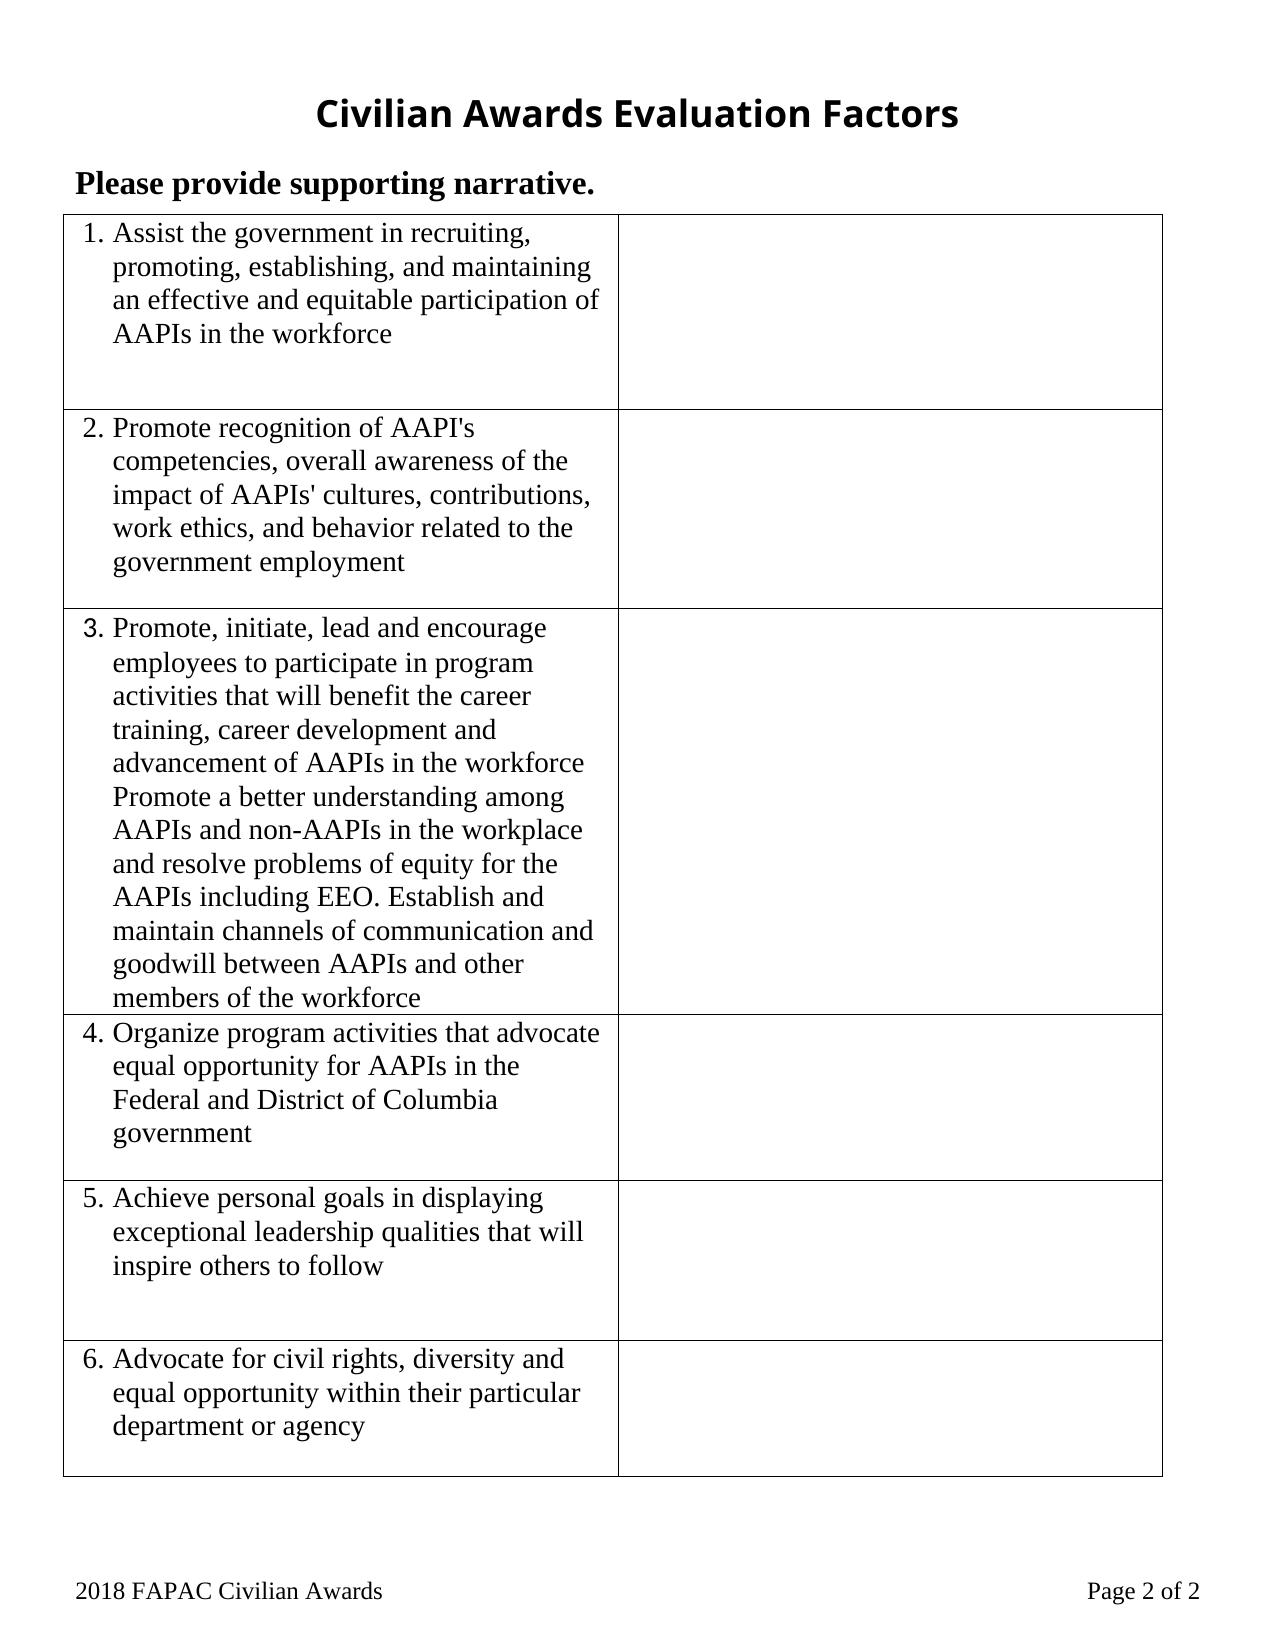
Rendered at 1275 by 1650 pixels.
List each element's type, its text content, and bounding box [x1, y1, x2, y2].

subtitle Please provide supporting narrative. [75, 163, 1200, 202]
table_cell Promote recognition of AAPI's competencies, overall awareness of the impact of AAPIs' cultures, contributions, work ethics, and behavior related to the government employment [64, 410, 618, 608]
table_cell [619, 609, 1162, 1014]
table_header Assist the government in recruiting, promoting, establishing, and maintaining an effective and equitable participation of AAPIs in the workforce [64, 215, 618, 409]
table_cell [619, 1181, 1162, 1340]
table_cell [619, 1015, 1162, 1179]
subtitle Civilian Awards Evaluation Factors [75, 87, 1200, 138]
table_cell Advocate for civil rights, diversity and equal opportunity within their particular department or agency [64, 1341, 618, 1476]
table_cell Achieve personal goals in displaying exceptional leadership qualities that will inspire others to follow [64, 1181, 618, 1340]
table_cell Organize program activities that advocate equal opportunity for AAPIs in the Federal and District of Columbia government [64, 1015, 618, 1179]
table_cell [619, 410, 1162, 608]
table_cell [619, 1341, 1162, 1476]
table_header [619, 215, 1162, 409]
table_cell Promote, initiate, lead and encourage employees to participate in program activities that will benefit the career training, career development and advancement of AAPIs in the workforce Promote a better understanding among AAPIs and non-AAPIs in the workplace and resolve problems of equity for the AAPIs including EEO. Establish and maintain channels of communication and goodwill between AAPIs and other members of the workforce [64, 609, 618, 1014]
